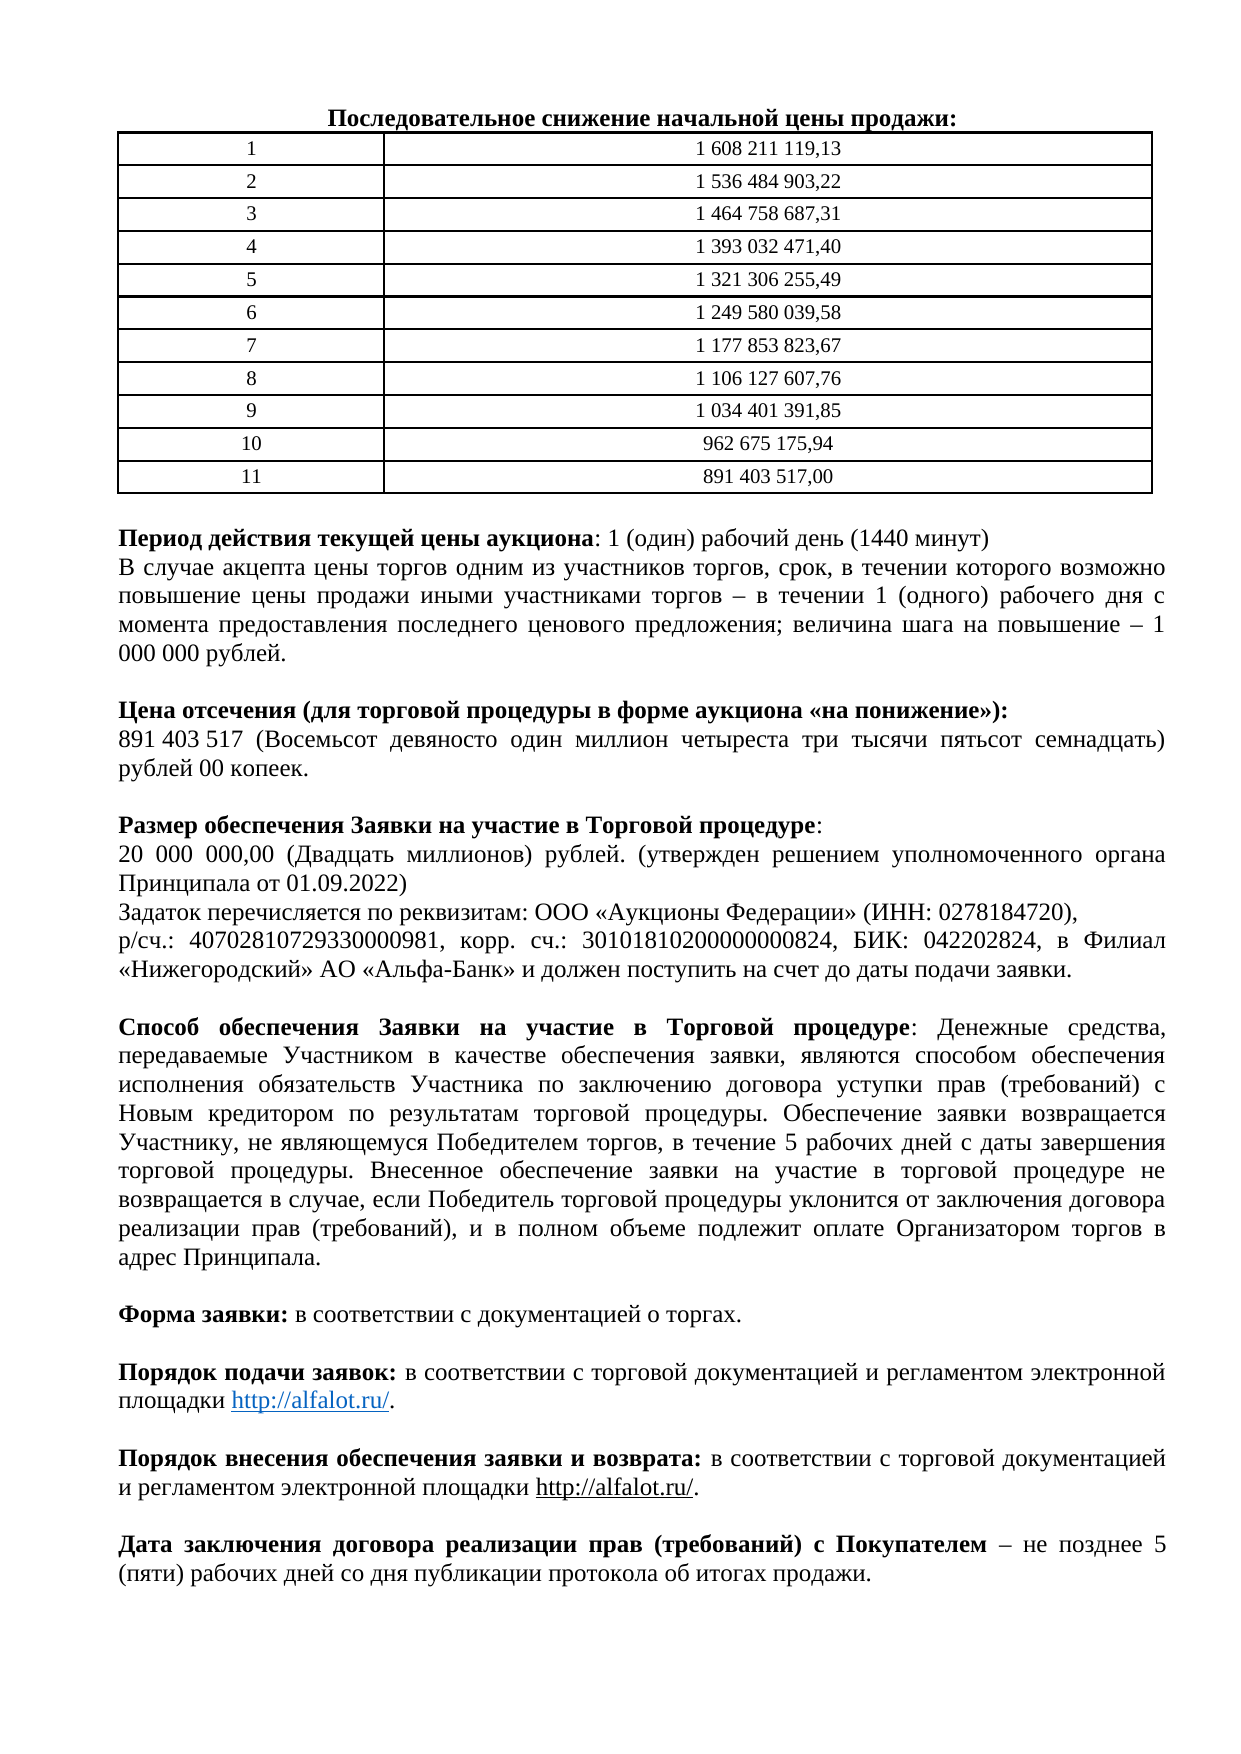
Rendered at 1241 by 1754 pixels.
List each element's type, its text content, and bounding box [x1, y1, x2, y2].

table_header 1 [119, 134, 383, 164]
text Период действия текущей цены аукциона: 1 (один) рабочий день (1440 минут) [118, 523, 1167, 552]
table_cell 1 393 032 471,40 [385, 232, 1151, 263]
table_cell 1 177 853 823,67 [385, 330, 1151, 361]
text 20 000 000,00 (Двадцать миллионов) рублей. (утвержден решением уполномоченного органа Принципала от 01.09.2022) [118, 839, 1167, 897]
table_cell 1 249 580 039,58 [385, 298, 1151, 328]
text Размер обеспечения Заявки на участие в Торговой процедуре: [118, 811, 1167, 839]
table_cell 8 [119, 363, 383, 394]
table_cell 2 [119, 166, 383, 197]
table_cell 1 464 758 687,31 [385, 199, 1151, 230]
table_cell 9 [119, 396, 383, 427]
table_cell 10 [119, 429, 383, 459]
text Цена отсечения (для торговой процедуры в форме аукциона «на понижение»): [118, 696, 1167, 724]
text 891 403 517 (Восемьсот девяносто один миллион четыреста три тысячи пятьсот семнадцать) рублей 00 копеек. [118, 724, 1167, 782]
text Задаток перечисляется по реквизитам: ООО «Аукционы Федерации» (ИНН: 0278184720), [118, 897, 1167, 926]
text Форма заявки: в соответствии с документацией о торгах. [118, 1299, 1167, 1328]
text р/сч.: 40702810729330000981, корр. сч.: 30101810200000000824, БИК: 042202824, в Филиал «Нижегородский» АО «Альфа-Банк» и должен поступить на счет до даты подачи заявки. [118, 926, 1167, 983]
text Способ обеспечения Заявки на участие в Торговой процедуре: Денежные средства, передаваемые Участником в качестве обеспечения заявки, являются способом обеспечения исполнения обязательств Участника по заключению договора уступки прав (требований) с Новым кредитором по результатам торговой процедуры. Обеспечение заявки возвращается Участнику, не являющемуся Победителем торгов, в течение 5 рабочих дней с даты завершения торговой процедуры. Внесенное обеспечение заявки на участие в торговой процедуре не возвращается в случае, если Победитель торговой процедуры уклонится от заключения договора реализации прав (требований), и в полном объеме подлежит оплате Организатором торгов в адрес Принципала. [118, 1012, 1167, 1271]
table_cell 3 [119, 199, 383, 230]
table_cell 6 [119, 298, 383, 328]
text Последовательное снижение начальной цены продажи: [118, 103, 1167, 131]
table_cell 11 [119, 462, 383, 492]
table_cell 891 403 517,00 [385, 462, 1151, 492]
table_cell 7 [119, 330, 383, 361]
table_cell 5 [119, 265, 383, 295]
text В случае акцепта цены торгов одним из участников торгов, срок, в течении которого возможно повышение цены продажи иными участниками торгов – в течении 1 (одного) рабочего дня с момента предоставления последнего ценового предложения; величина шага на повышение – 1 000 000 рублей. [118, 552, 1167, 667]
text Порядок подачи заявок: в соответствии с торговой документацией и регламентом электронной площадки http://alfalot.ru/. [118, 1357, 1167, 1414]
table_cell 4 [119, 232, 383, 263]
table_cell 1 034 401 391,85 [385, 396, 1151, 427]
text Порядок внесения обеспечения заявки и возврата: в соответствии с торговой документацией и регламентом электронной площадки http://alfalot.ru/. [118, 1443, 1167, 1501]
table_cell 1 106 127 607,76 [385, 363, 1151, 394]
table_cell 962 675 175,94 [385, 429, 1151, 459]
table_cell 1 321 306 255,49 [385, 265, 1151, 295]
text Дата заключения договора реализации прав (требований) с Покупателем – не позднее 5 (пяти) рабочих дней со дня публикации протокола об итогах продажи. [118, 1529, 1167, 1587]
table_header 1 608 211 119,13 [385, 134, 1151, 164]
table_cell 1 536 484 903,22 [385, 166, 1151, 197]
